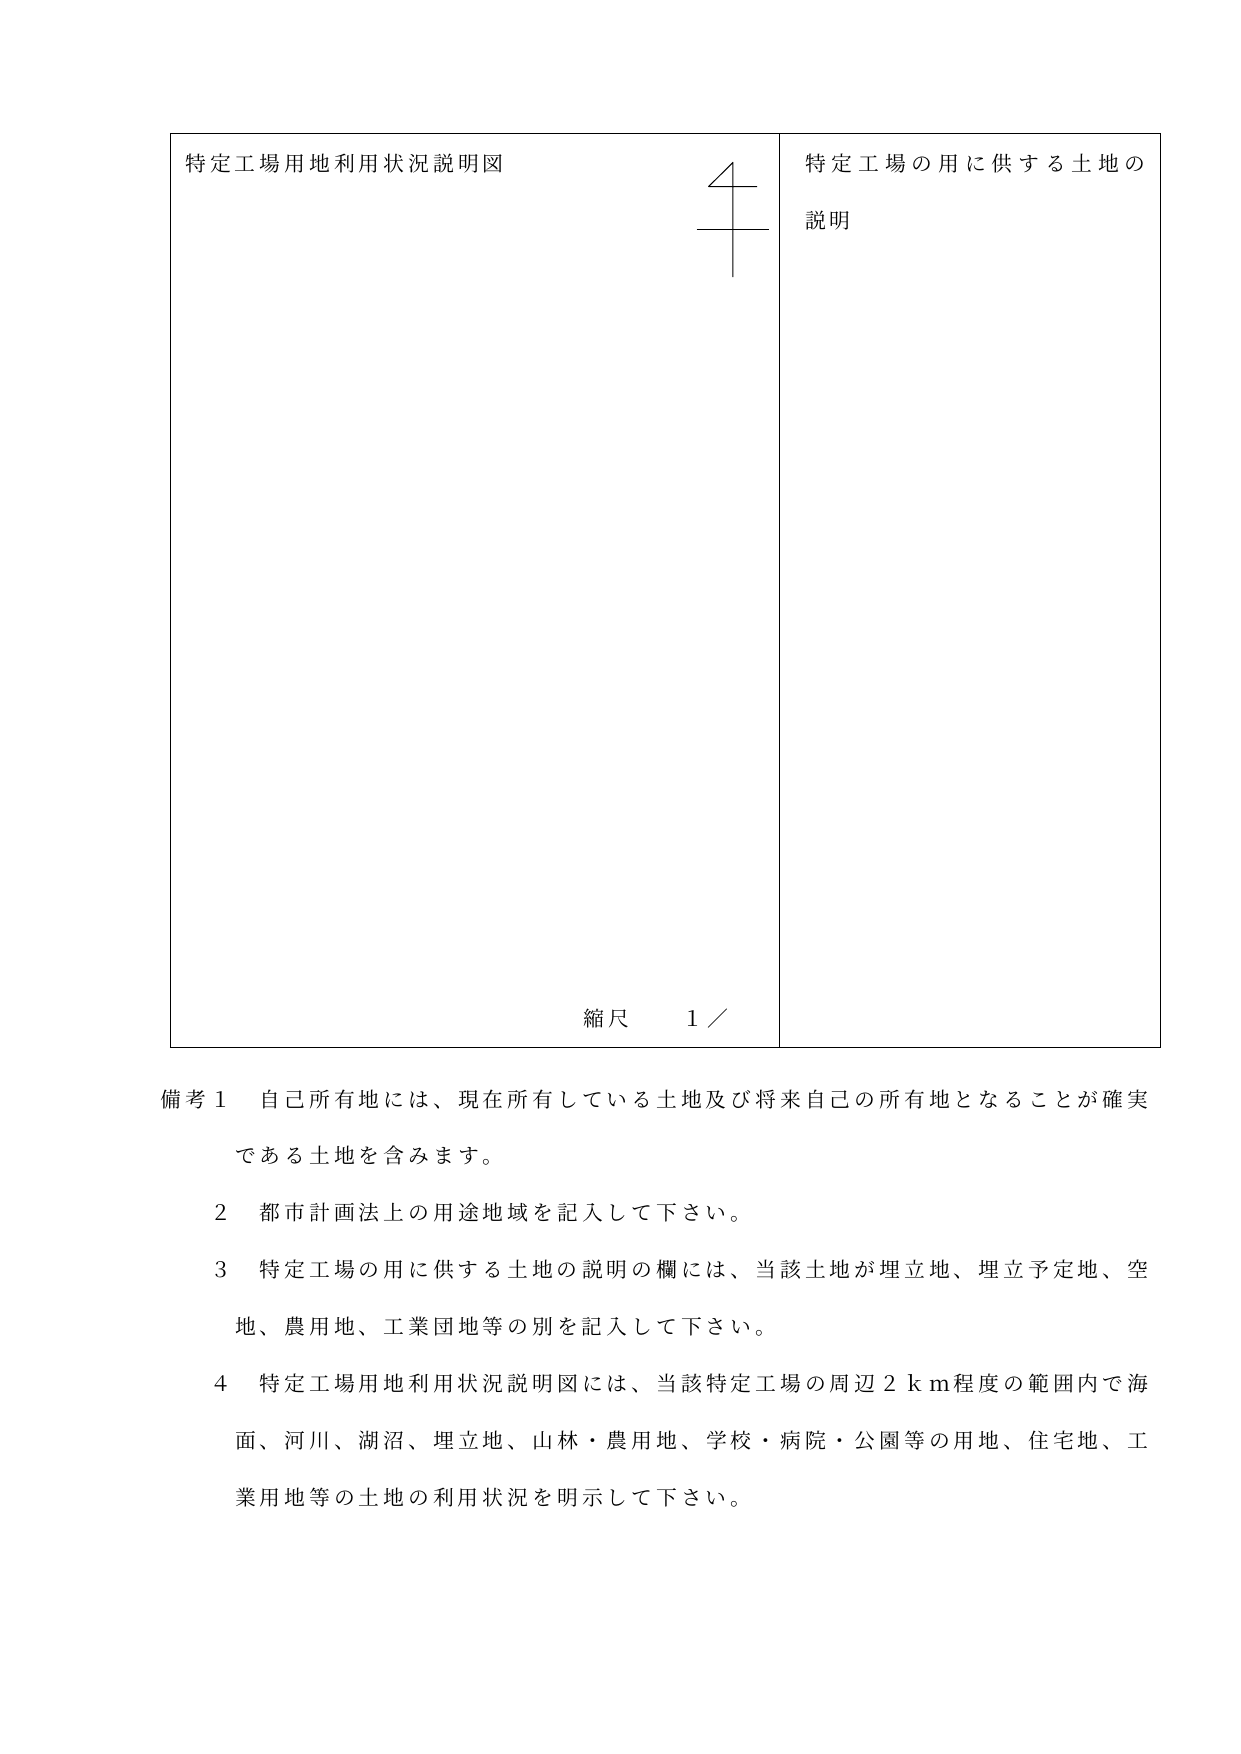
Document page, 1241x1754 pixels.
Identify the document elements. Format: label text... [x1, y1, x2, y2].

text ４ 特定工場用地利用状況説明図には、当該特定工場の周辺２ｋｍ程度の範囲内で海面、河川、湖沼、埋立地、山林・農用地、学校・病院・公園等の用地、住宅地、工業用地等の土地の利用状況を明示して下さい。 [160, 1354, 1152, 1525]
text ３ 特定工場の用に供する土地の説明の欄には、当該土地が埋立地、埋立予定地、空地、農用地、工業団地等の別を記入して下さい。 [160, 1240, 1152, 1354]
table_cell 特定工場用地利用状況説明図 [171, 134, 779, 987]
table_cell 特定工場の用に供する土地の説明 [780, 134, 1160, 1047]
text 備考１ 自己所有地には、現在所有している土地及び将来自己の所有地となることが確実である土地を含みます。 [160, 1070, 1152, 1183]
table_cell 縮尺 １／ [171, 989, 779, 1047]
text ２ 都市計画法上の用途地域を記入して下さい。 [160, 1183, 1152, 1240]
